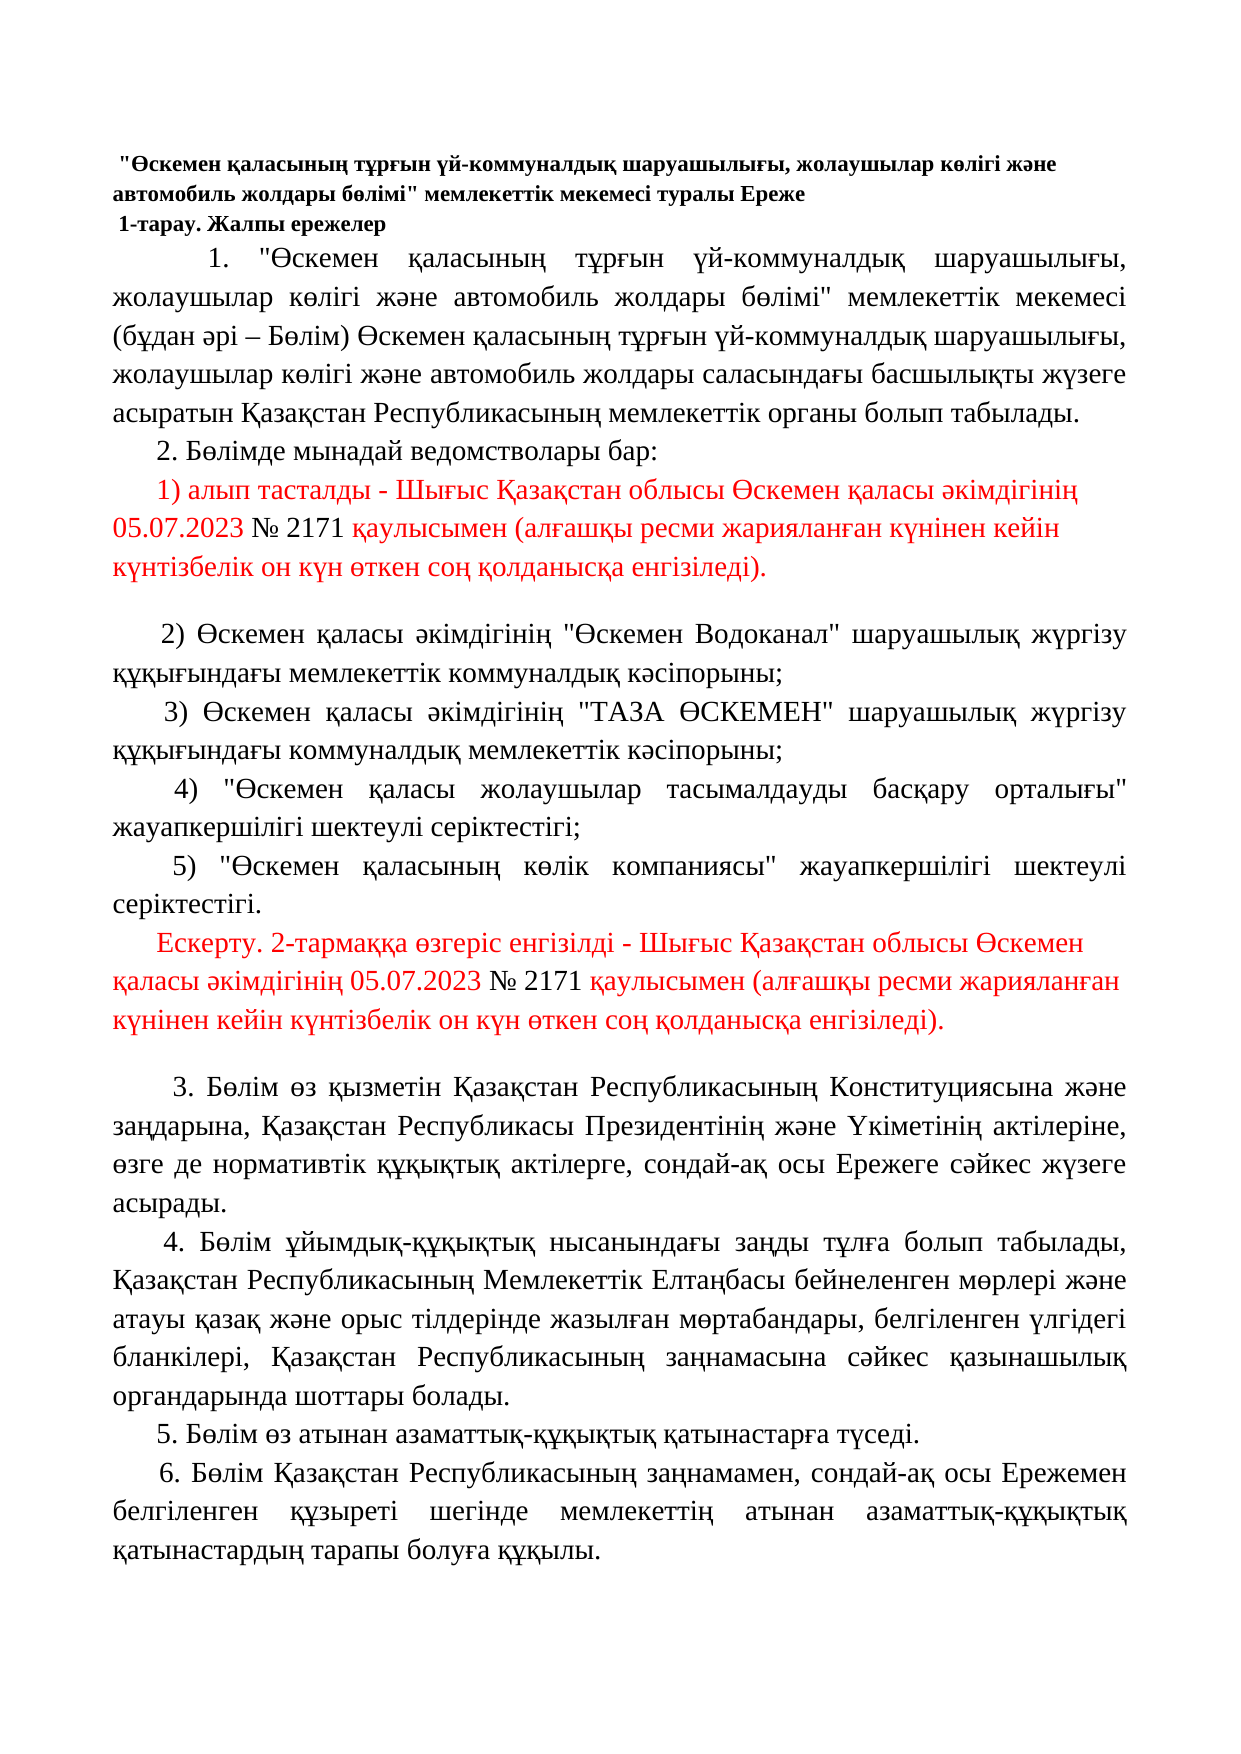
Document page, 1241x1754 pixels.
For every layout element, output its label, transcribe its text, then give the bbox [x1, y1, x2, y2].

text 3. Бөлім өз қызметін Қазақстан Республикасының Конституциясына және заңдарына, Қазақстан Республикасы Президентінің және Үкіметінің актілеріне, өзге де нормативтік құқықтық актілерге, сондай-ақ осы Ережеге сәйкес жүзеге асырады. [112, 1069, 1128, 1219]
text 3) Өскемен қаласы әкімдігінің "ТАЗА ӨСКЕМЕН" шаруашылық жүргізу құқығындағы коммуналдық мемлекеттік кәсіпорыны; [112, 694, 1128, 766]
text 4) "Өскемен қаласы жолаушылар тасымалдауды басқару орталығы" жауапкершілігі шектеулі серіктестігі; [112, 771, 1128, 843]
text 2) Өскемен қаласы әкімдігінің "Өскемен Водоканал" шаруашылық жүргізу құқығындағы мемлекеттік коммуналдық кәсіпорыны; [112, 617, 1128, 689]
text "Өскемен қаласының тұрғын үй-коммуналдық шаруашылығы, жолаушылар көлігі және автомобиль жолдары бөлімі" мемлекеттік мекемесі туралы Ереже [112, 150, 1128, 207]
text 5. Бөлім өз атынан азаматтық-құқықтық қатынастарға түседі. [112, 1416, 1128, 1450]
text 2. Бөлімде мынадай ведомстволары бар: [112, 433, 1128, 467]
text 6. Бөлім Қазақстан Республикасының заңнамамен, сондай-ақ осы Ережемен белгіленген құзыреті шегінде мемлекеттің атынан азаматтық-құқықтық қатынастардың тарапы болуға құқылы. [112, 1455, 1128, 1566]
text 1-тарау. Жалпы ережелер [112, 210, 1128, 237]
text Ескерту. 2-тармаққа өзгеріс енгізілді - Шығыс Қазақстан облысы Өскемен қаласы әкімдігінің 05.07.2023 № 2171 қаулысымен (алғашқы ресми жарияланған күнінен кейін күнтізбелік он күн өткен соң қолданысқа енгізіледі). [112, 925, 1128, 1066]
text 5) "Өскемен қаласының көлік компаниясы" жауапкершілігі шектеулі серіктестігі. [112, 848, 1128, 920]
text 4. Бөлім ұйымдық-құқықтық нысанындағы заңды тұлға болып табылады, Қазақстан Республикасының Мемлекеттік Елтаңбасы бейнеленген мөрлері және атауы қазақ және орыс тілдерінде жазылған мөртабандары, белгіленген үлгідегі бланкілері, Қазақстан Республикасының заңнамасына сәйкес қазынашылық органдарында шоттары болады. [112, 1224, 1128, 1411]
text 1. "Өскемен қаласының тұрғын үй-коммуналдық шаруашылығы, жолаушылар көлігі және автомобиль жолдары бөлімі" мемлекеттік мекемесі (бұдан әрі – Бөлім) Өскемен қаласының тұрғын үй-коммуналдық шаруашылығы, жолаушылар көлігі және автомобиль жолдары саласындағы басшылықты жүзеге асыратын Қазақстан Республикасының мемлекеттік органы болып табылады. [112, 241, 1128, 428]
text 1) алып тасталды - Шығыс Қазақстан облысы Өскемен қаласы әкімдігінің 05.07.2023 № 2171 қаулысымен (алғашқы ресми жарияланған күнінен кейін күнтізбелік он күн өткен соң қолданысқа енгізіледі). [112, 472, 1128, 613]
